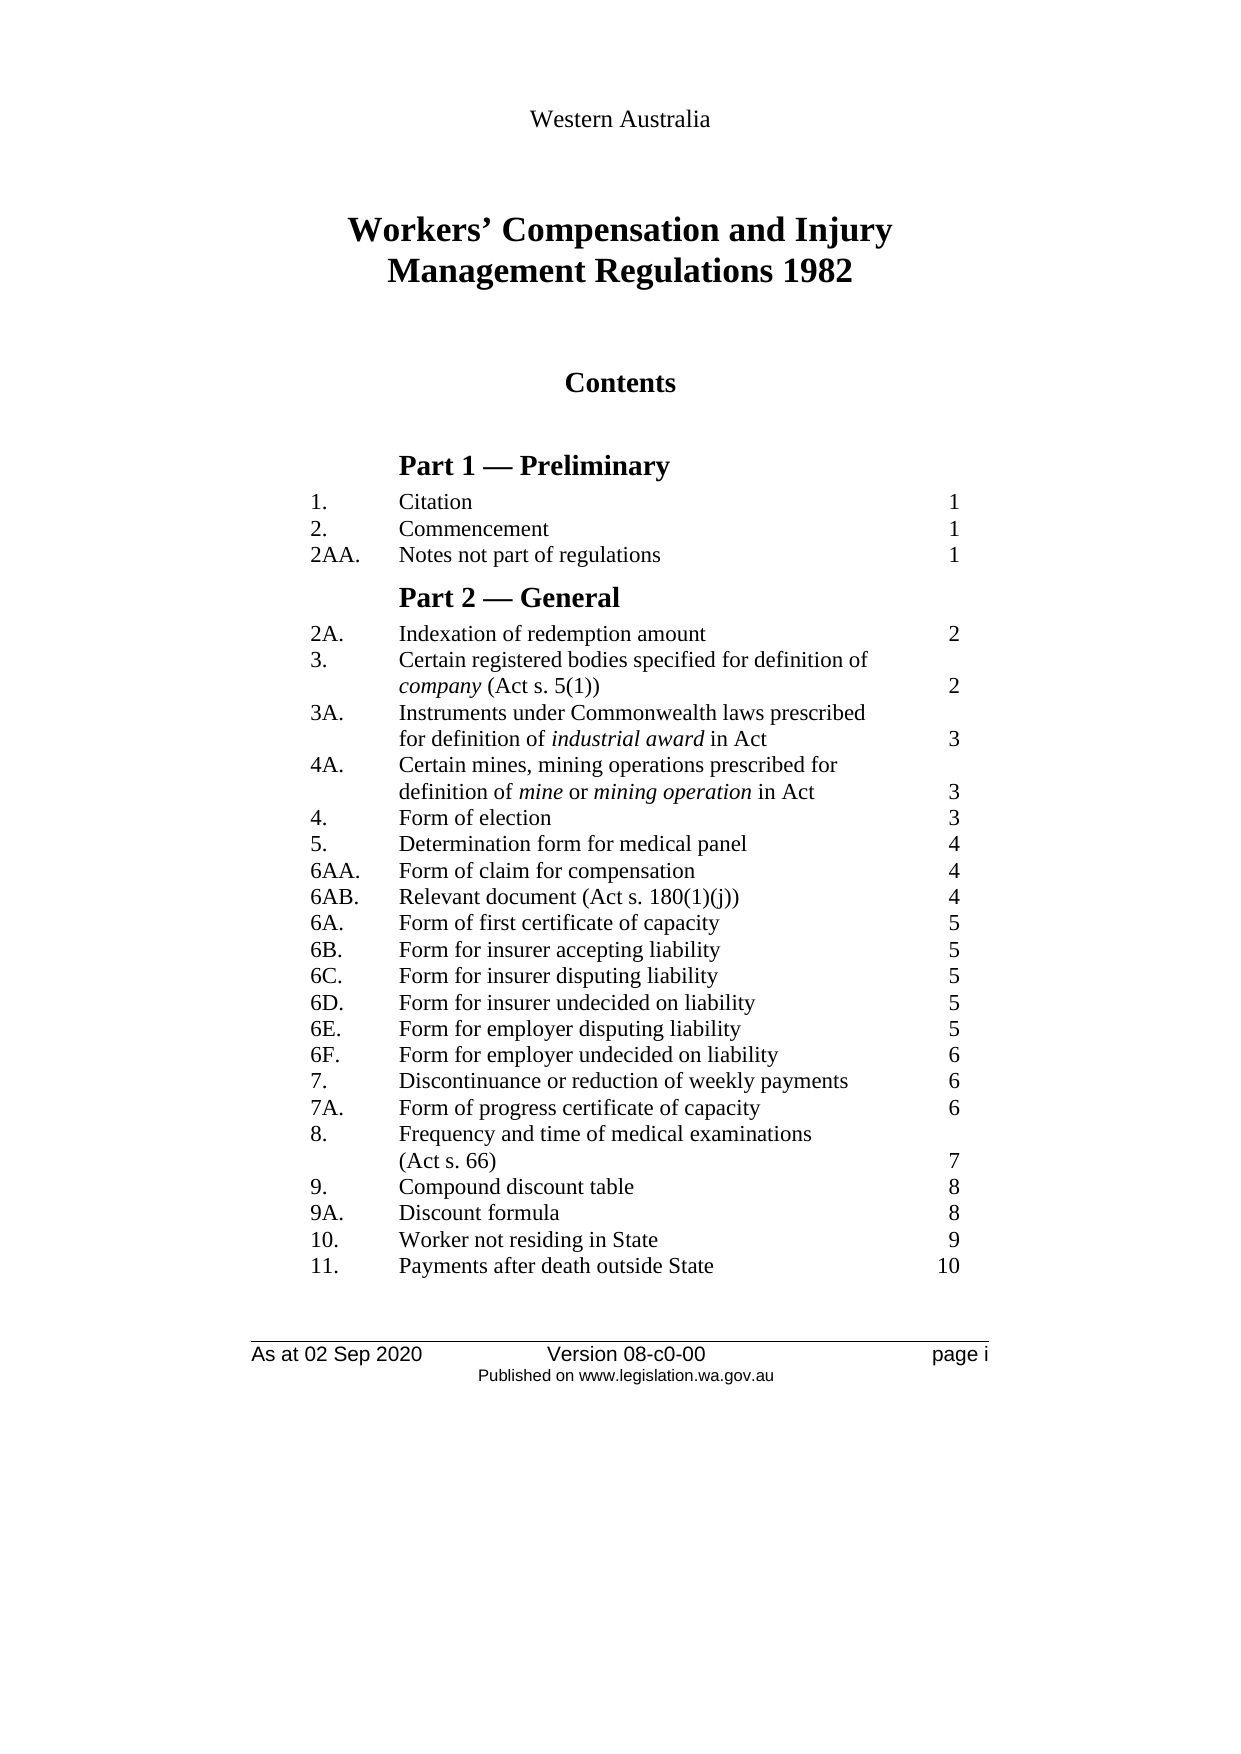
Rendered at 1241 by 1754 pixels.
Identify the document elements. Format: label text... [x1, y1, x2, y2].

text 10. Worker not residing in State 9 [310, 1226, 871, 1252]
text Contents [491, 365, 749, 398]
text 6B. Form for insurer accepting liability 5 [310, 936, 871, 962]
text 5. Determination form for medical panel 4 [310, 830, 871, 857]
text 7. Discontinuance or reduction of weekly payments 6 [310, 1068, 871, 1094]
text 6AB. Relevant document (Act s. 180(1)(j)) 4 [310, 883, 871, 909]
text 7A. Form of progress certificate of capacity 6 [310, 1094, 871, 1120]
text 6A. Form of first certificate of capacity 5 [310, 909, 871, 936]
text 2AA. Notes not part of regulations 1 [310, 541, 871, 567]
text 6AA. Form of claim for compensation 4 [310, 857, 871, 883]
text 3. Certain registered bodies specified for definition of company (Act s. 5(1)) 2 [310, 646, 871, 699]
text 4. Form of election 3 [310, 804, 871, 830]
text 6F. Form for employer undecided on liability 6 [310, 1041, 871, 1068]
text Workers’ Compensation and Injury Management Regulations 1982 [251, 208, 989, 290]
text 2A. Indexation of redemption amount 2 [310, 619, 871, 646]
text 11. Payments after death outside State 10 [310, 1252, 871, 1278]
text Western Australia [251, 104, 989, 133]
text 4A. Certain mines, mining operations prescribed for definition of mine or mining operation in Act 3 [310, 751, 871, 804]
text 9A. Discount formula 8 [310, 1199, 871, 1226]
text 3A. Instruments under Commonwealth laws prescribed for definition of industrial award in Act 3 [310, 699, 871, 751]
text Part 2 — General [399, 580, 871, 613]
text 8. Frequency and time of medical examinations (Act s. 66) 7 [310, 1120, 871, 1173]
text 9. Compound discount table 8 [310, 1173, 871, 1199]
text 6E. Form for employer disputing liability 5 [310, 1015, 871, 1041]
text 6D. Form for insurer undecided on liability 5 [310, 988, 871, 1015]
text 1. Citation 1 [310, 488, 871, 514]
text Part 1 — Preliminary [399, 448, 871, 482]
text 2. Commencement 1 [310, 514, 871, 541]
text 6C. Form for insurer disputing liability 5 [310, 962, 871, 988]
